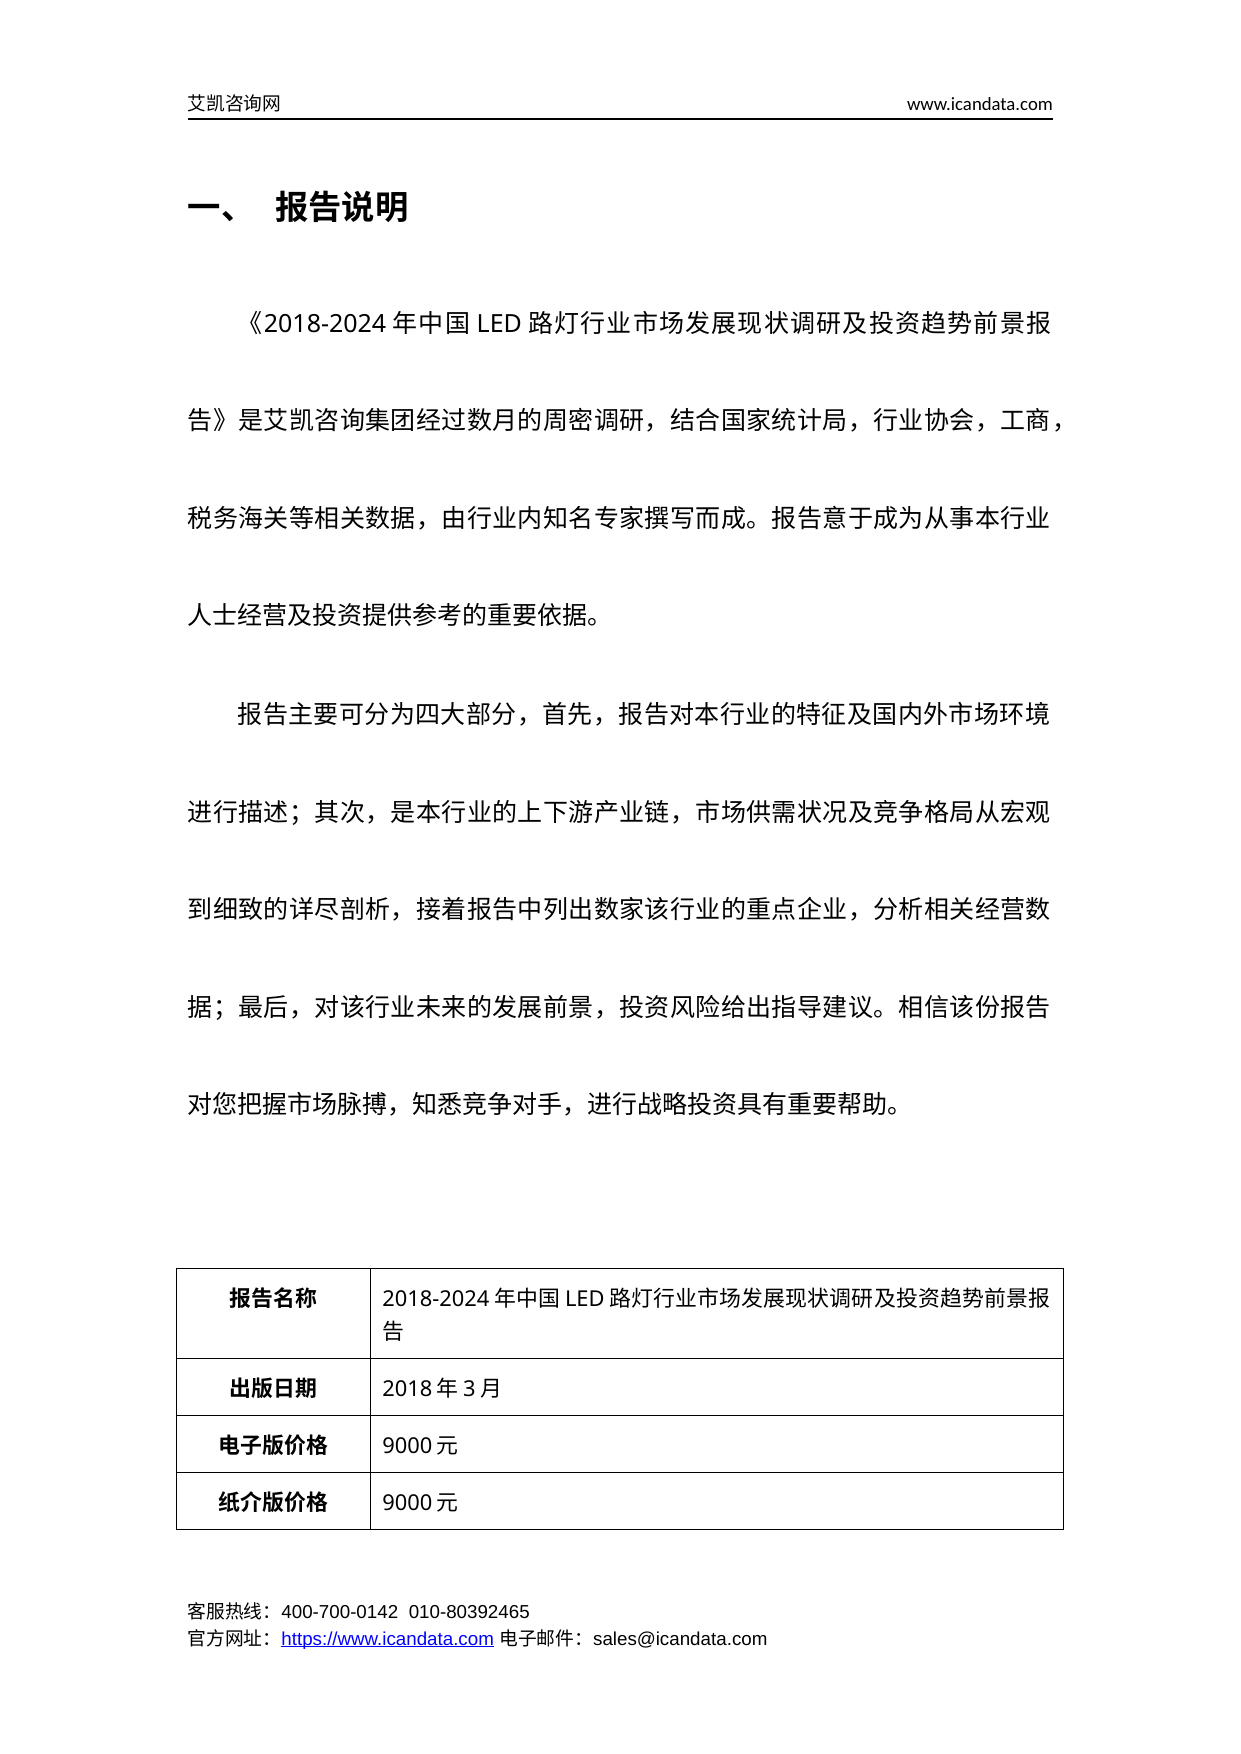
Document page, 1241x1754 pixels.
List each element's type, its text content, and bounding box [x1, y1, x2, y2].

table_cell 电子版价格 [177, 1416, 370, 1472]
text 报告主要可分为四大部分，首先，报告对本行业的特征及国内外市场环境进行描述；其次，是本行业的上下游产业链，市场供需状况及竞争格局从宏观到细致的详尽剖析，接着报告中列出数家该行业的重点企业，分析相关经营数据；最后，对该行业未来的发展前景，投资风险给出指导建议。相信该份报告对您把握市场脉搏，知悉竞争对手，进行战略投资具有重要帮助。 [187, 681, 1053, 1136]
table_cell 9000元 [371, 1416, 1063, 1472]
table_cell 2018年3月 [371, 1359, 1063, 1415]
subtitle 报告说明 [187, 172, 1053, 237]
text 《2018-2024年中国LED路灯行业市场发展现状调研及投资趋势前景报告》是艾凯咨询集团经过数月的周密调研，结合国家统计局，行业协会，工商，税务海关等相关数据，由行业内知名专家撰写而成。报告意于成为从事本行业人士经营及投资提供参考的重要依据。 [187, 289, 1053, 646]
table_header 2018-2024年中国LED路灯行业市场发展现状调研及投资趋势前景报告 [371, 1269, 1063, 1358]
table_cell 纸介版价格 [177, 1473, 370, 1529]
table_cell 出版日期 [177, 1359, 370, 1415]
table_cell 9000元 [371, 1473, 1063, 1529]
table_header 报告名称 [177, 1269, 370, 1358]
